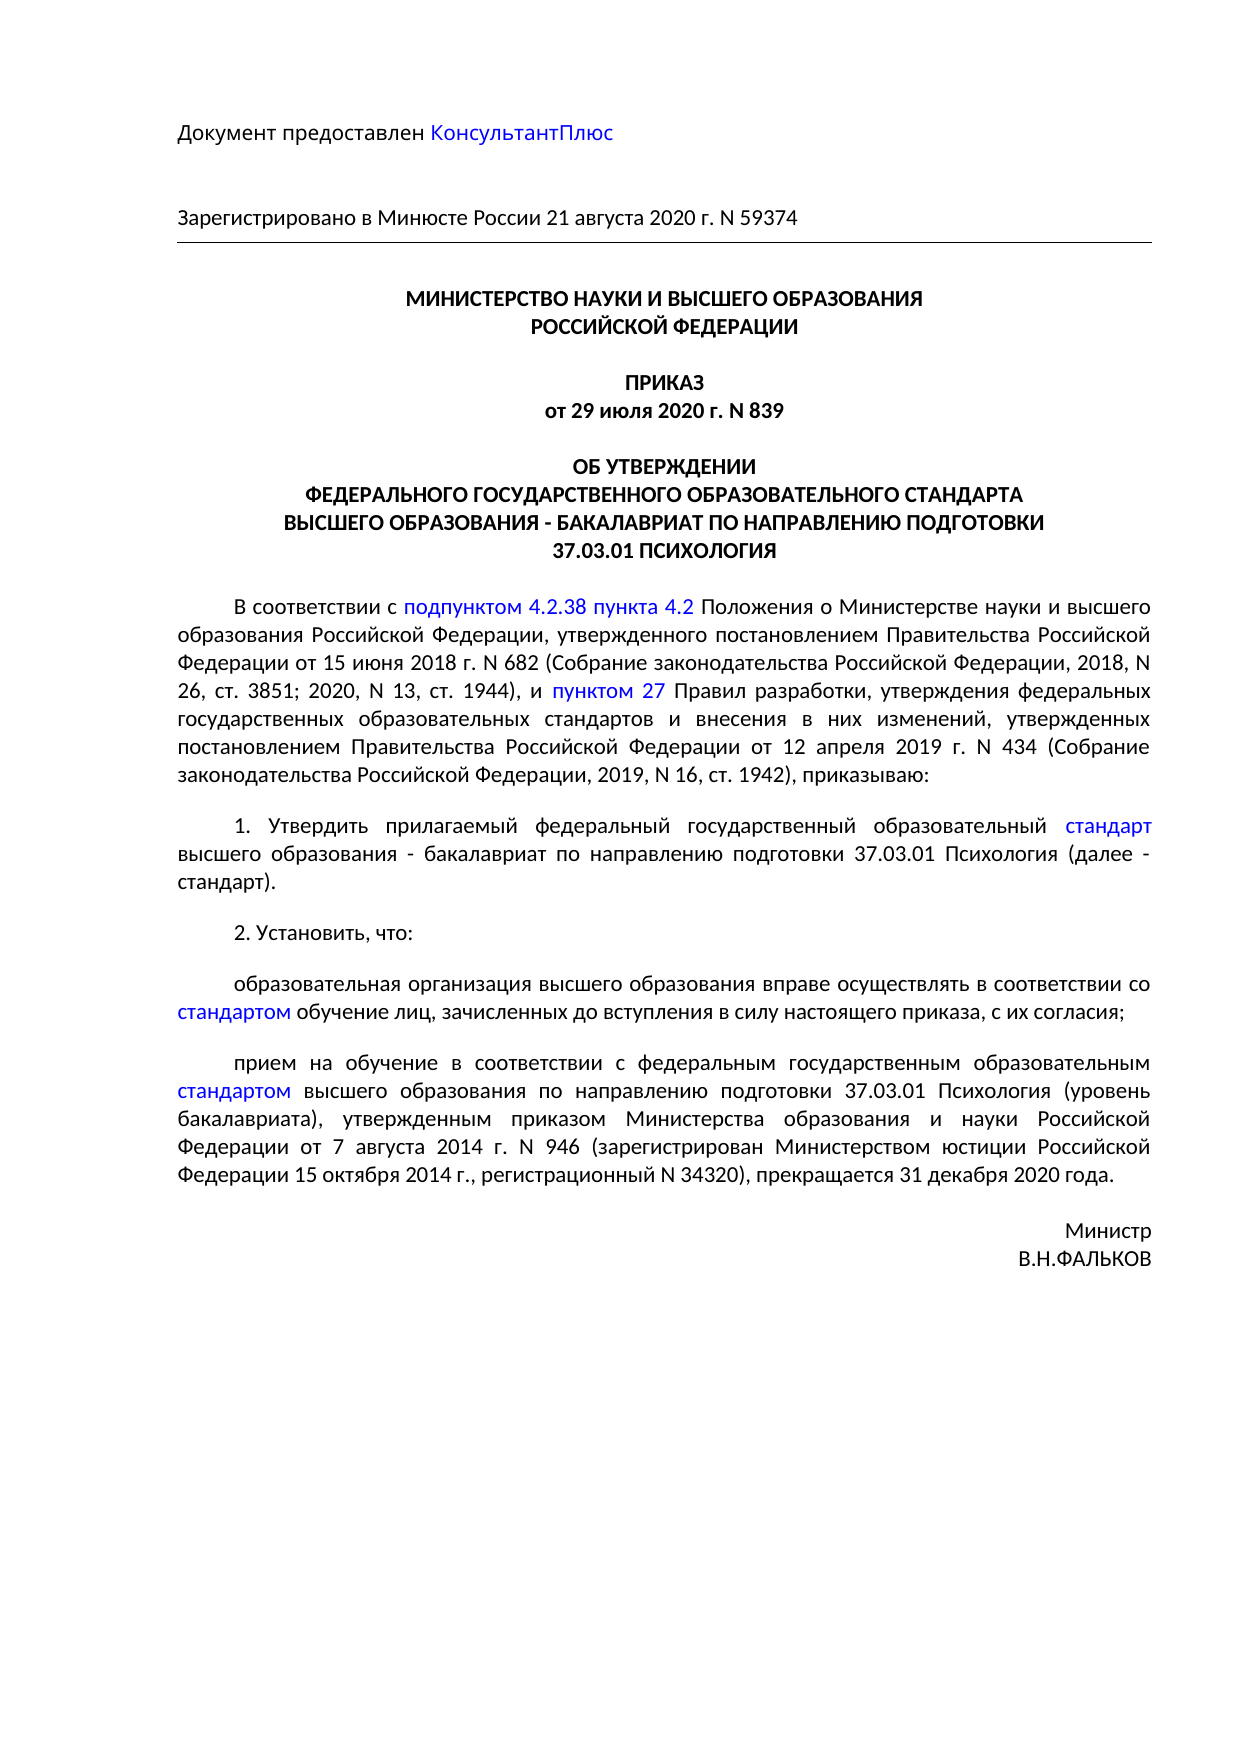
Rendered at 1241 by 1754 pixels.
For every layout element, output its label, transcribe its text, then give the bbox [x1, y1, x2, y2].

title ОБ УТВЕРЖДЕНИИ [177, 452, 1152, 480]
title Документ предоставлен КонсультантПлюс [177, 118, 1152, 175]
title РОССИЙСКОЙ ФЕДЕРАЦИИ [177, 312, 1152, 340]
title ПРИКАЗ [177, 368, 1152, 396]
text Зарегистрировано в Минюсте России 21 августа 2020 г. N 59374 [177, 203, 1152, 231]
title 37.03.01 ПСИХОЛОГИЯ [177, 536, 1152, 564]
text прием на обучение в соответствии с федеральным государственным образовательным стандартом высшего образования по направлению подготовки 37.03.01 Психология (уровень бакалавриата), утвержденным приказом Министерства образования и науки Российской Федерации от 7 августа 2014 г. N 946 (зарегистрирован Министерством юстиции Российской Федерации 15 октября 2014 г., регистрационный N 34320), прекращается 31 декабря 2020 года. [177, 1048, 1152, 1188]
title от 29 июля 2020 г. N 839 [177, 396, 1152, 424]
text В.Н.ФАЛЬКОВ [177, 1244, 1152, 1272]
text Министр [177, 1216, 1152, 1244]
title ВЫСШЕГО ОБРАЗОВАНИЯ - БАКАЛАВРИАТ ПО НАПРАВЛЕНИЮ ПОДГОТОВКИ [177, 508, 1152, 536]
text В соответствии с подпунктом 4.2.38 пункта 4.2 Положения о Министерстве науки и высшего образования Российской Федерации, утвержденного постановлением Правительства Российской Федерации от 15 июня 2018 г. N 682 (Собрание законодательства Российской Федерации, 2018, N 26, ст. 3851; 2020, N 13, ст. 1944), и пунктом 27 Правил разработки, утверждения федеральных государственных образовательных стандартов и внесения в них изменений, утвержденных постановлением Правительства Российской Федерации от 12 апреля 2019 г. N 434 (Собрание законодательства Российской Федерации, 2019, N 16, ст. 1942), приказываю: [177, 592, 1152, 788]
text образовательная организация высшего образования вправе осуществлять в соответствии со стандартом обучение лиц, зачисленных до вступления в силу настоящего приказа, с их согласия; [177, 969, 1152, 1025]
text 1. Утвердить прилагаемый федеральный государственный образовательный стандарт высшего образования - бакалавриат по направлению подготовки 37.03.01 Психология (далее - стандарт). [177, 811, 1152, 895]
title МИНИСТЕРСТВО НАУКИ И ВЫСШЕГО ОБРАЗОВАНИЯ [177, 284, 1152, 312]
text 2. Установить, что: [177, 918, 1152, 946]
title ФЕДЕРАЛЬНОГО ГОСУДАРСТВЕННОГО ОБРАЗОВАТЕЛЬНОГО СТАНДАРТА [177, 480, 1152, 508]
